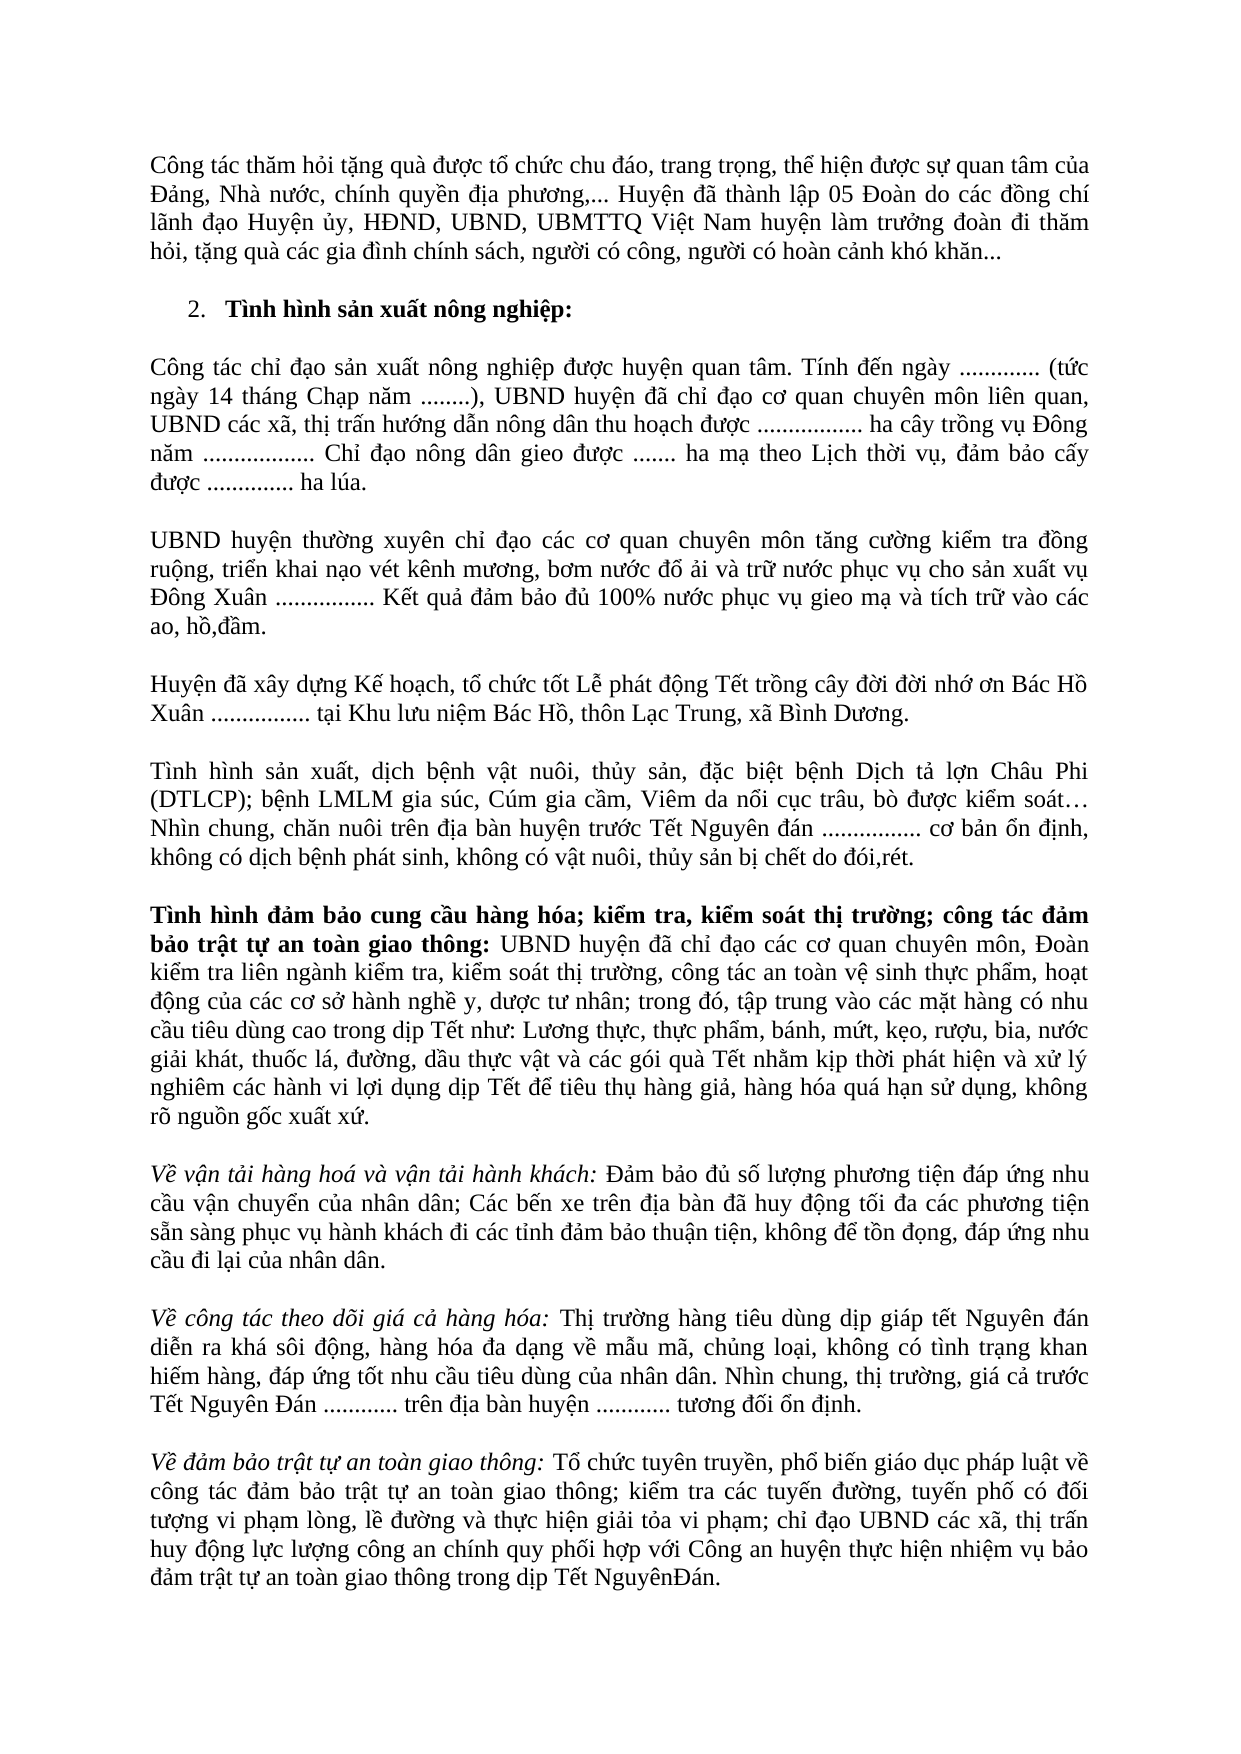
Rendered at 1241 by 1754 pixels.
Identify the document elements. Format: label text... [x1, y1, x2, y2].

text Về vận tải hàng hoá và vận tải hành khách: Đảm bảo đủ số lượng phương tiện đáp ứng nhu cầu vận chuyển của nhân dân; Các bến xe trên địa bàn đã huy động tối đa các phương tiện sẵn sàng phục vụ hành khách đi các tỉnh đảm bảo thuận tiện, không để tồn đọng, đáp ứng nhu cầu đi lại của nhân dân. [150, 1159, 1090, 1274]
list Tình hình sản xuất nông nghiệp: [187, 294, 1090, 323]
text Tình hình đảm bảo cung cầu hàng hóa; kiểm tra, kiểm soát thị trường; công tác đảm bảo trật tự an toàn giao thông: UBND huyện đã chỉ đạo các cơ quan chuyên môn, Đoàn kiểm tra liên ngành kiểm tra, kiểm soát thị trường, công tác an toàn vệ sinh thực phẩm, hoạt động của các cơ sở hành nghề y, dược tư nhân; trong đó, tập trung vào các mặt hàng có nhu cầu tiêu dùng cao trong dịp Tết như: Lương thực, thực phẩm, bánh, mứt, kẹo, rượu, bia, nước giải khát, thuốc lá, đường, dầu thực vật và các gói quà Tết nhằm kịp thời phát hiện và xử lý nghiêm các hành vi lợi dụng dịp Tết để tiêu thụ hàng giả, hàng hóa quá hạn sử dụng, không rõ nguồn gốc xuất xứ. [150, 900, 1090, 1130]
text Tình hình sản xuất, dịch bệnh vật nuôi, thủy sản, đặc biệt bệnh Dịch tả lợn Châu Phi (DTLCP); bệnh LMLM gia súc, Cúm gia cầm, Viêm da nổi cục trâu, bò được kiểm soát… Nhìn chung, chăn nuôi trên địa bàn huyện trước Tết Nguyên đán ................ cơ bản ổn định, không có dịch bệnh phát sinh, không có vật nuôi, thủy sản bị chết do đói,rét. [150, 756, 1090, 871]
text Về công tác theo dõi giá cả hàng hóa: Thị trường hàng tiêu dùng dịp giáp tết Nguyên đán diễn ra khá sôi động, hàng hóa đa dạng về mẫu mã, chủng loại, không có tình trạng khan hiếm hàng, đáp ứng tốt nhu cầu tiêu dùng của nhân dân. Nhìn chung, thị trường, giá cả trước Tết Nguyên Đán ............ trên địa bàn huyện ............ tương đối ổn định. [150, 1303, 1090, 1418]
text UBND huyện thường xuyên chỉ đạo các cơ quan chuyên môn tăng cường kiểm tra đồng ruộng, triển khai nạo vét kênh mương, bơm nước đổ ải và trữ nước phục vụ cho sản xuất vụ Đông Xuân ................ Kết quả đảm bảo đủ 100% nước phục vụ gieo mạ và tích trữ vào các ao, hồ,đầm. [150, 525, 1090, 640]
text Công tác thăm hỏi tặng quà được tổ chức chu đáo, trang trọng, thể hiện được sự quan tâm của Đảng, Nhà nước, chính quyền địa phương,... Huyện đã thành lập 05 Đoàn do các đồng chí lãnh đạo Huyện ủy, HĐND, UBND, UBMTTQ Việt Nam huyện làm trưởng đoàn đi thăm hỏi, tặng quà các gia đình chính sách, người có công, người có hoàn cảnh khó khăn... [150, 150, 1090, 265]
text Công tác chỉ đạo sản xuất nông nghiệp được huyện quan tâm. Tính đến ngày ............. (tức ngày 14 tháng Chạp năm ........), UBND huyện đã chỉ đạo cơ quan chuyên môn liên quan, UBND các xã, thị trấn hướng dẫn nông dân thu hoạch được ................. ha cây trồng vụ Đông năm .................. Chỉ đạo nông dân gieo được ....... ha mạ theo Lịch thời vụ, đảm bảo cấy được .............. ha lúa. [150, 352, 1090, 496]
text Huyện đã xây dựng Kế hoạch, tổ chức tốt Lễ phát động Tết trồng cây đời đời nhớ ơn Bác Hồ Xuân ................ tại Khu lưu niệm Bác Hồ, thôn Lạc Trung, xã Bình Dương. [150, 669, 1090, 727]
text Về đảm bảo trật tự an toàn giao thông: Tổ chức tuyên truyền, phổ biến giáo dục pháp luật về công tác đảm bảo trật tự an toàn giao thông; kiểm tra các tuyến đường, tuyến phố có đối tượng vi phạm lòng, lề đường và thực hiện giải tỏa vi phạm; chỉ đạo UBND các xã, thị trấn huy động lực lượng công an chính quy phối hợp với Công an huyện thực hiện nhiệm vụ bảo đảm trật tự an toàn giao thông trong dịp Tết NguyênĐán. [150, 1447, 1090, 1591]
